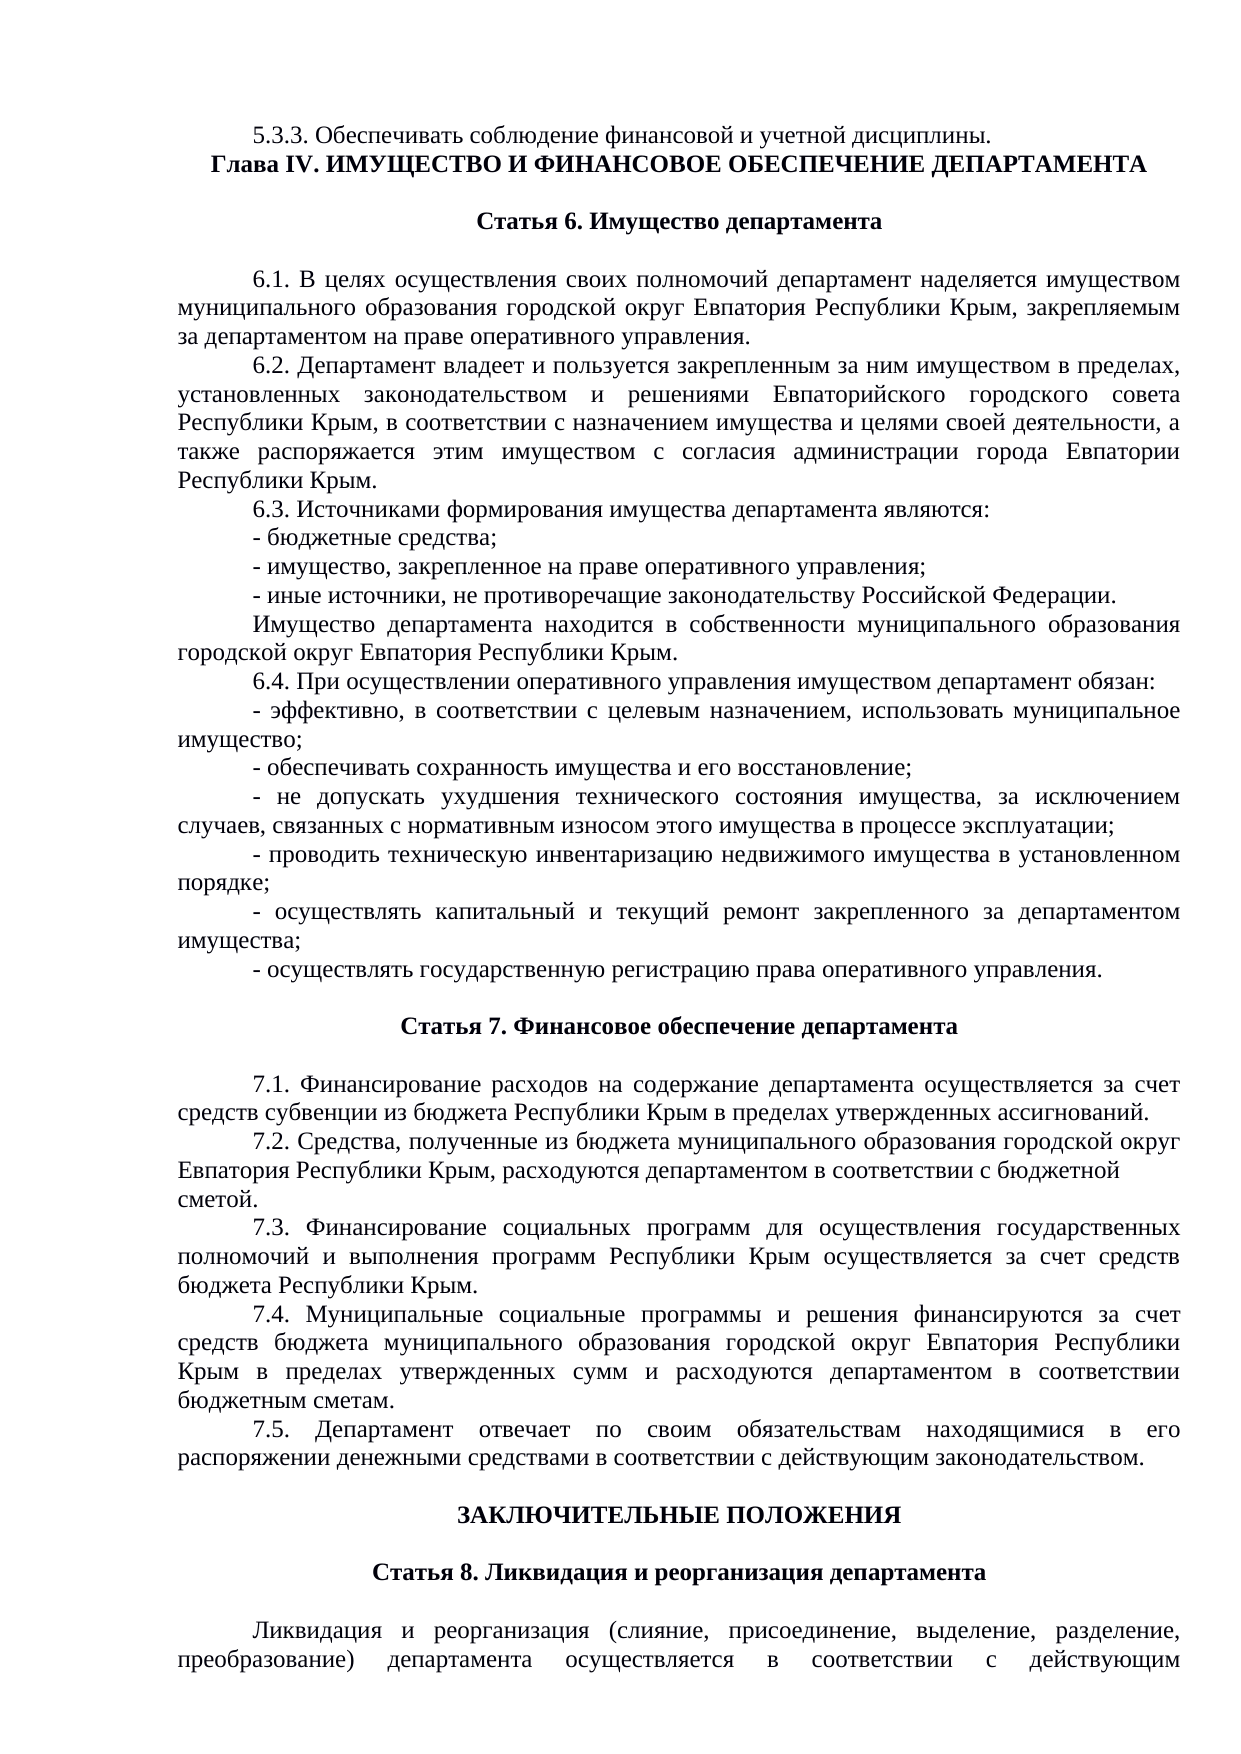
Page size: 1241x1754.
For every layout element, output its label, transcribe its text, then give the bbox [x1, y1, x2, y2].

text - бюджетные средства; [177, 522, 1181, 551]
text 7.1. Финансирование расходов на содержание департамента осуществляется за счет средств субвенции из бюджета Республики Крым в пределах утвержденных ассигнований. [177, 1069, 1181, 1126]
text - иные источники, не противоречащие законодательству Российской Федерации. [177, 580, 1181, 609]
text сметой. [177, 1184, 1181, 1212]
text Статья 6. Имущество департамента [177, 206, 1181, 235]
text 6.1. В целях осуществления своих полномочий департамент наделяется имуществом муниципального образования городской округ Евпатория Республики Крым, закрепляемым за департаментом на праве оперативного управления. [177, 264, 1181, 350]
text - осуществлять капитальный и текущий ремонт закрепленного за департаментом имущества; [177, 896, 1181, 954]
text 6.3. Источниками формирования имущества департамента являются: [177, 494, 1181, 522]
text Имущество департамента находится в собственности муниципального образования городской округ Евпатория Республики Крым. [177, 609, 1181, 666]
text Глава IV. ИМУЩЕСТВО И ФИНАНСОВОЕ ОБЕСПЕЧЕНИЕ ДЕПАРТАМЕНТА [177, 149, 1181, 177]
text 6.2. Департамент владеет и пользуется закрепленным за ним имуществом в пределах, установленных законодательством и решениями Евпаторийского городского совета Республики Крым, в соответствии с назначением имущества и целями своей деятельности, а также распоряжается этим имуществом с согласия администрации города Евпатории Республики Крым. [177, 350, 1181, 494]
text - имущество, закрепленное на праве оперативного управления; [177, 551, 1181, 580]
text - обеспечивать сохранность имущества и его восстановление; [177, 752, 1181, 781]
text 7.5. Департамент отвечает по своим обязательствам находящимися в его распоряжении денежными средствами в соответствии с действующим законодательством. [177, 1414, 1181, 1471]
text 7.4. Муниципальные социальные программы и решения финансируются за счет средств бюджета муниципального образования городской округ Евпатория Республики Крым в пределах утвержденных сумм и расходуются департаментом в соответствии бюджетным сметам. [177, 1299, 1181, 1414]
text Статья 8. Ликвидация и реорганизация департамента [177, 1557, 1181, 1586]
text 6.4. При осуществлении оперативного управления имуществом департамент обязан: [177, 666, 1181, 695]
text 5.3.3. Обеспечивать соблюдение финансовой и учетной дисциплины. [177, 120, 1181, 149]
text - не допускать ухудшения технического состояния имущества, за исключением случаев, связанных с нормативным износом этого имущества в процессе эксплуатации; [177, 781, 1181, 839]
text Статья 7. Финансовое обеспечение департамента [177, 1011, 1181, 1040]
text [177, 1615, 1181, 1672]
text - эффективно, в соответствии с целевым назначением, использовать муниципальное имущество; [177, 695, 1181, 752]
text 7.2. Средства, полученные из бюджета муниципального образования городской округ Евпатория Республики Крым, расходуются департаментом в соответствии с бюджетной [177, 1126, 1181, 1184]
text - осуществлять государственную регистрацию права оперативного управления. [177, 954, 1181, 982]
text ЗАКЛЮЧИТЕЛЬНЫЕ ПОЛОЖЕНИЯ [177, 1500, 1181, 1529]
text - проводить техническую инвентаризацию недвижимого имущества в установленном порядке; [177, 839, 1181, 896]
text 7.3. Финансирование социальных программ для осуществления государственных полномочий и выполнения программ Республики Крым осуществляется за счет средств бюджета Республики Крым. [177, 1212, 1181, 1299]
